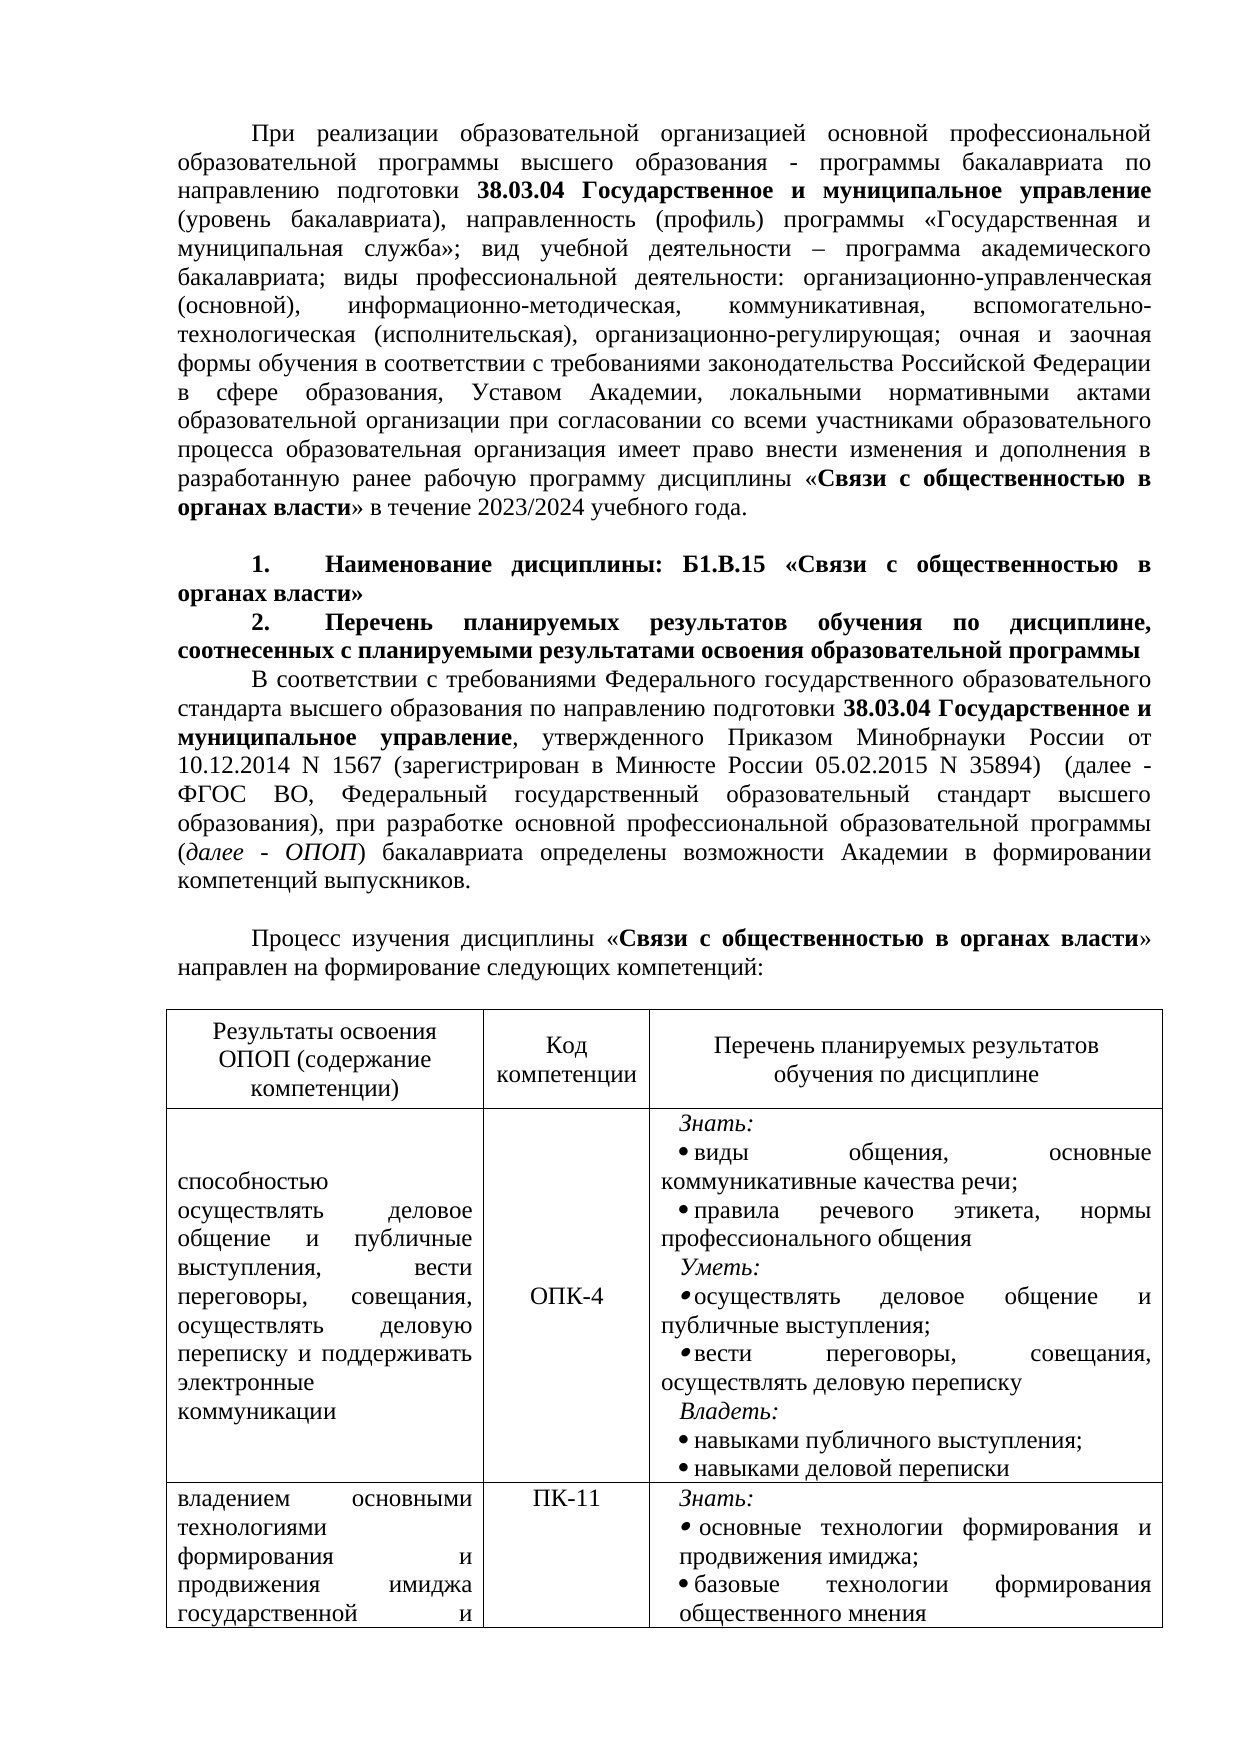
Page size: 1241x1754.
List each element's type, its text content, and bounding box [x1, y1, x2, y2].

table_cell ПК-11 [484, 1483, 649, 1627]
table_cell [650, 1483, 1162, 1627]
table_header Перечень планируемых результатов обучения по дисциплине [650, 1010, 1162, 1107]
text В соответствии с требованиями Федерального государственного образовательного стандарта высшего образования по направлению подготовки 38.03.04 Государственное и муниципальное управление, утвержденного Приказом Минобрнауки России от 10.12.2014 N 1567 (зарегистрирован в Минюсте России 05.02.2015 N 35894) (далее - ФГОС ВО, Федеральный государственный образовательный стандарт высшего образования), при разработке основной профессиональной образовательной программы (далее - ОПОП) бакалавриата определены возможности Академии в формировании компетенций выпускников. [177, 664, 1152, 894]
table_cell Знать: виды общения, основные коммуникативные качества речи; правила речевого этикета, нормы профессионального общения Уметь: осуществлять деловое общение и публичные выступления; вести переговоры, совещания, осуществлять деловую переписку Владеть: навыками публичного выступления; навыками деловой переписки [650, 1109, 1162, 1482]
text При реализации образовательной организацией основной профессиональной образовательной программы высшего образования - программы бакалавриата по направлению подготовки 38.03.04 Государственное и муниципальное управление (уровень бакалавриата), направленность (профиль) программы «Государственная и муниципальная служба»; вид учебной деятельности – программа академического бакалавриата; виды профессиональной деятельности: организационно-управленческая (основной), информационно-методическая, коммуникативная, вспомогательно-технологическая (исполнительская), организационно-регулирующая; очная и заочная формы обучения в соответствии с требованиями законодательства Российской Федерации в сфере образования, Уставом Академии, локальными нормативными актами образовательной организации при согласовании со всеми участниками образовательного процесса образовательная организация имеет право внести изменения и дополнения в разработанную ранее рабочую программу дисциплины «Связи с общественностью в органах власти» в течение 2023/2024 учебного года. [177, 118, 1152, 521]
table_cell ОПК-4 [484, 1109, 649, 1482]
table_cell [167, 1483, 483, 1627]
list Наименование дисциплины: Б1.В.15 «Связи с общественностью в органах власти» [177, 549, 1152, 607]
table_header Результаты освоения ОПОП (содержание компетенции) [167, 1010, 483, 1107]
table_header Код компетенции [484, 1010, 649, 1107]
table_cell способностью осуществлять деловое общение и публичные выступления, вести переговоры, совещания, осуществлять деловую переписку и поддерживать электронные коммуникации [167, 1109, 483, 1482]
text Процесс изучения дисциплины «Связи с общественностью в органах власти» направлен на формирование следующих компетенций: [177, 923, 1152, 981]
list Перечень планируемых результатов обучения по дисциплине, соотнесенных с планируемыми результатами освоения образовательной программы [177, 607, 1152, 664]
